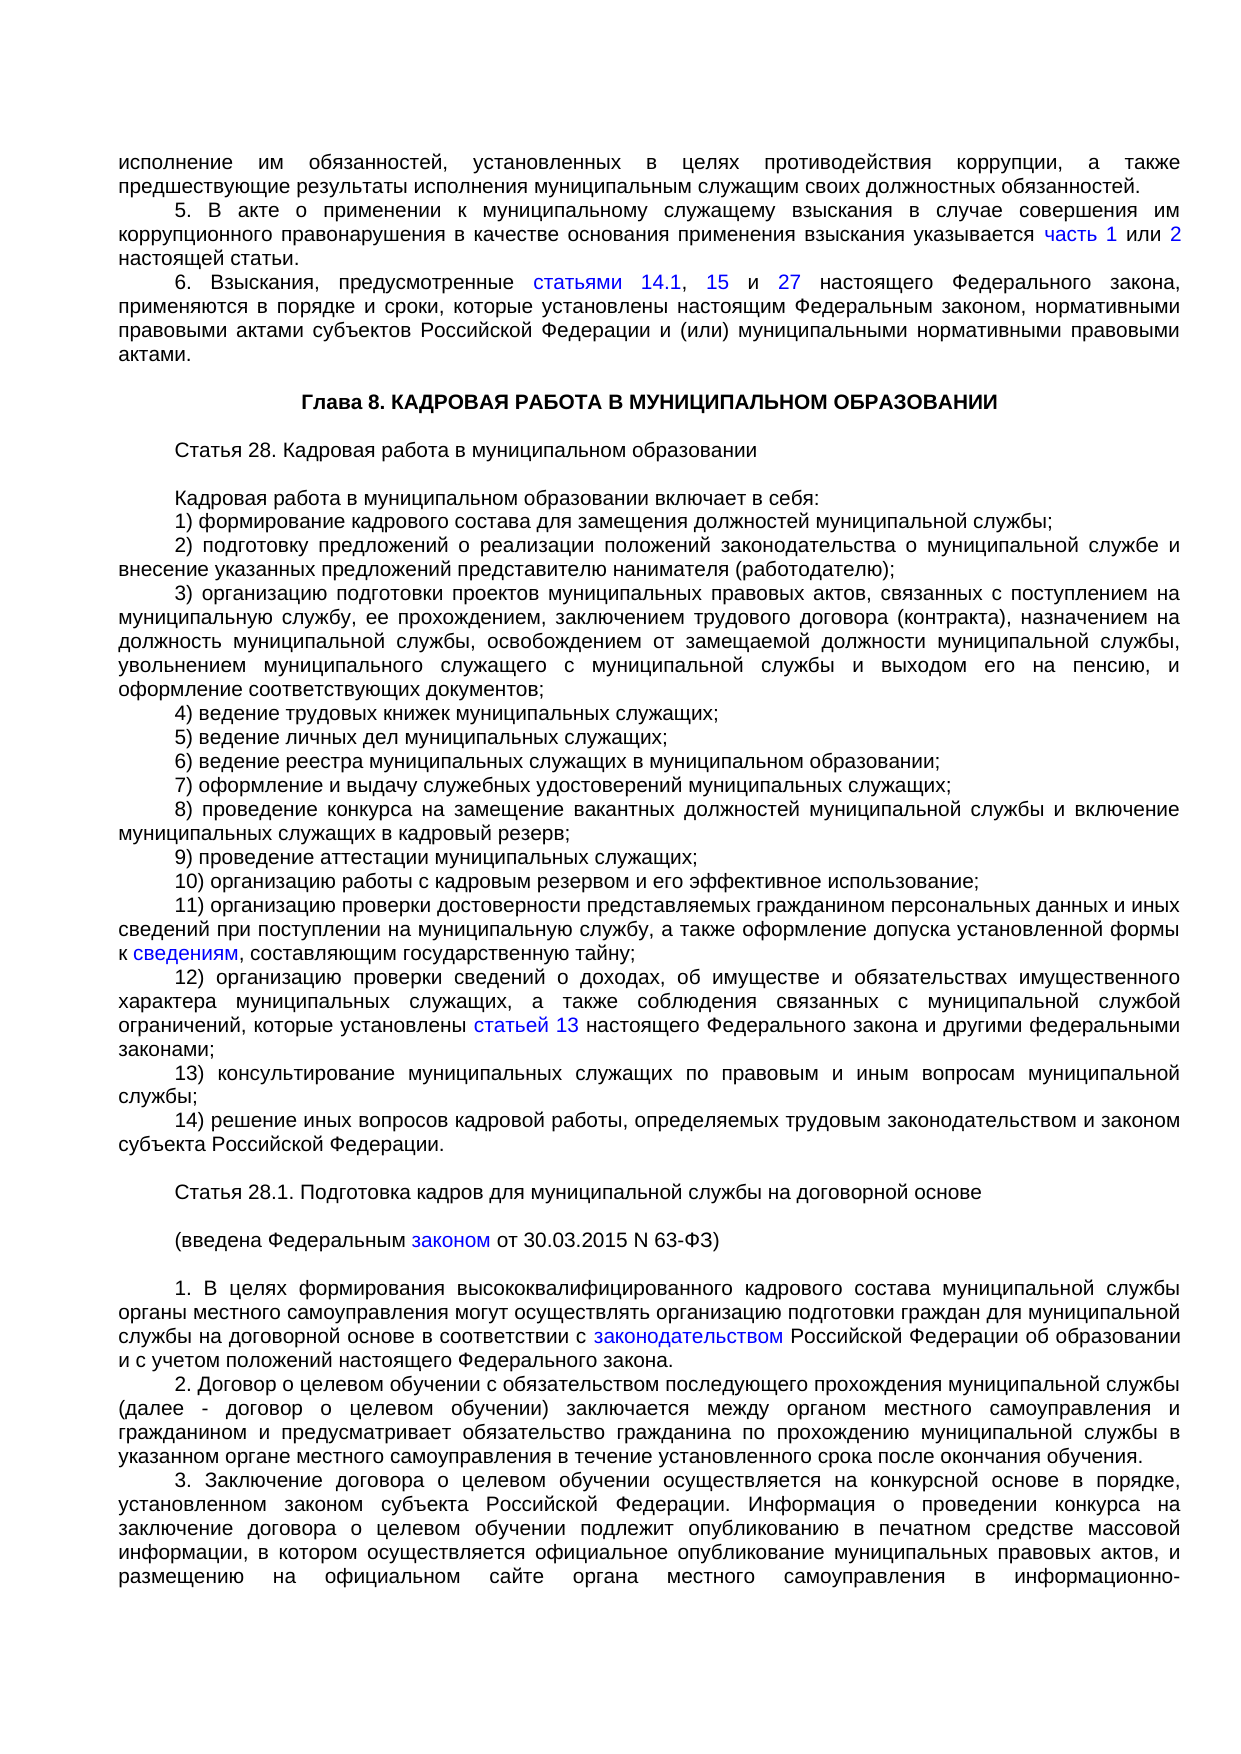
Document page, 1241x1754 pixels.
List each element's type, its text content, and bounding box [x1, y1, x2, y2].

text (введена Федеральным законом от 30.03.2015 N 63-ФЗ) [118, 1228, 1181, 1252]
text 13) консультирование муниципальных служащих по правовым и иным вопросам муниципальной службы; [118, 1060, 1181, 1108]
text 1. В целях формирования высококвалифицированного кадрового состава муниципальной службы органы местного самоуправления могут осуществлять организацию подготовки граждан для муниципальной службы на договорной основе в соответствии с законодательством Российской Федерации об образовании и с учетом положений настоящего Федерального закона. [118, 1276, 1181, 1372]
text 3) организацию подготовки проектов муниципальных правовых актов, связанных с поступлением на муниципальную службу, ее прохождением, заключением трудового договора (контракта), назначением на должность муниципальной службы, освобождением от замещаемой должности муниципальной службы, увольнением муниципального служащего с муниципальной службы и выходом его на пенсию, и оформление соответствующих документов; [118, 581, 1181, 701]
text 7) оформление и выдачу служебных удостоверений муниципальных служащих; [118, 773, 1181, 797]
text 4) ведение трудовых книжек муниципальных служащих; [118, 701, 1181, 725]
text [118, 150, 1181, 198]
text 14) решение иных вопросов кадровой работы, определяемых трудовым законодательством и законом субъекта Российской Федерации. [118, 1108, 1181, 1156]
text 8) проведение конкурса на замещение вакантных должностей муниципальной службы и включение муниципальных служащих в кадровый резерв; [118, 797, 1181, 845]
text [118, 1468, 1181, 1587]
text 5. В акте о применении к муниципальному служащему взыскания в случае совершения им коррупционного правонарушения в качестве основания применения взыскания указывается часть 1 или 2 настоящей статьи. [118, 198, 1181, 270]
text Статья 28. Кадровая работа в муниципальном образовании [118, 437, 1181, 461]
text 2) подготовку предложений о реализации положений законодательства о муниципальной службе и внесение указанных предложений представителю нанимателя (работодателю); [118, 533, 1181, 581]
text 6) ведение реестра муниципальных служащих в муниципальном образовании; [118, 749, 1181, 773]
text Кадровая работа в муниципальном образовании включает в себя: [118, 485, 1181, 509]
text 12) организацию проверки сведений о доходах, об имуществе и обязательствах имущественного характера муниципальных служащих, а также соблюдения связанных с муниципальной службой ограничений, которые установлены статьей 13 настоящего Федерального закона и другими федеральными законами; [118, 964, 1181, 1060]
text 1) формирование кадрового состава для замещения должностей муниципальной службы; [118, 509, 1181, 533]
text 11) организацию проверки достоверности представляемых гражданином персональных данных и иных сведений при поступлении на муниципальную службу, а также оформление допуска установленной формы к сведениям, составляющим государственную тайну; [118, 893, 1181, 964]
text 9) проведение аттестации муниципальных служащих; [118, 845, 1181, 869]
text Глава 8. КАДРОВАЯ РАБОТА В МУНИЦИПАЛЬНОМ ОБРАЗОВАНИИ [118, 389, 1181, 413]
text 6. Взыскания, предусмотренные статьями 14.1, 15 и 27 настоящего Федерального закона, применяются в порядке и сроки, которые установлены настоящим Федеральным законом, нормативными правовыми актами субъектов Российской Федерации и (или) муниципальными нормативными правовыми актами. [118, 270, 1181, 366]
text 10) организацию работы с кадровым резервом и его эффективное использование; [118, 869, 1181, 893]
text 2. Договор о целевом обучении с обязательством последующего прохождения муниципальной службы (далее - договор о целевом обучении) заключается между органом местного самоуправления и гражданином и предусматривает обязательство гражданина по прохождению муниципальной службы в указанном органе местного самоуправления в течение установленного срока после окончания обучения. [118, 1372, 1181, 1468]
text Статья 28.1. Подготовка кадров для муниципальной службы на договорной основе [118, 1180, 1181, 1204]
text 5) ведение личных дел муниципальных служащих; [118, 725, 1181, 749]
